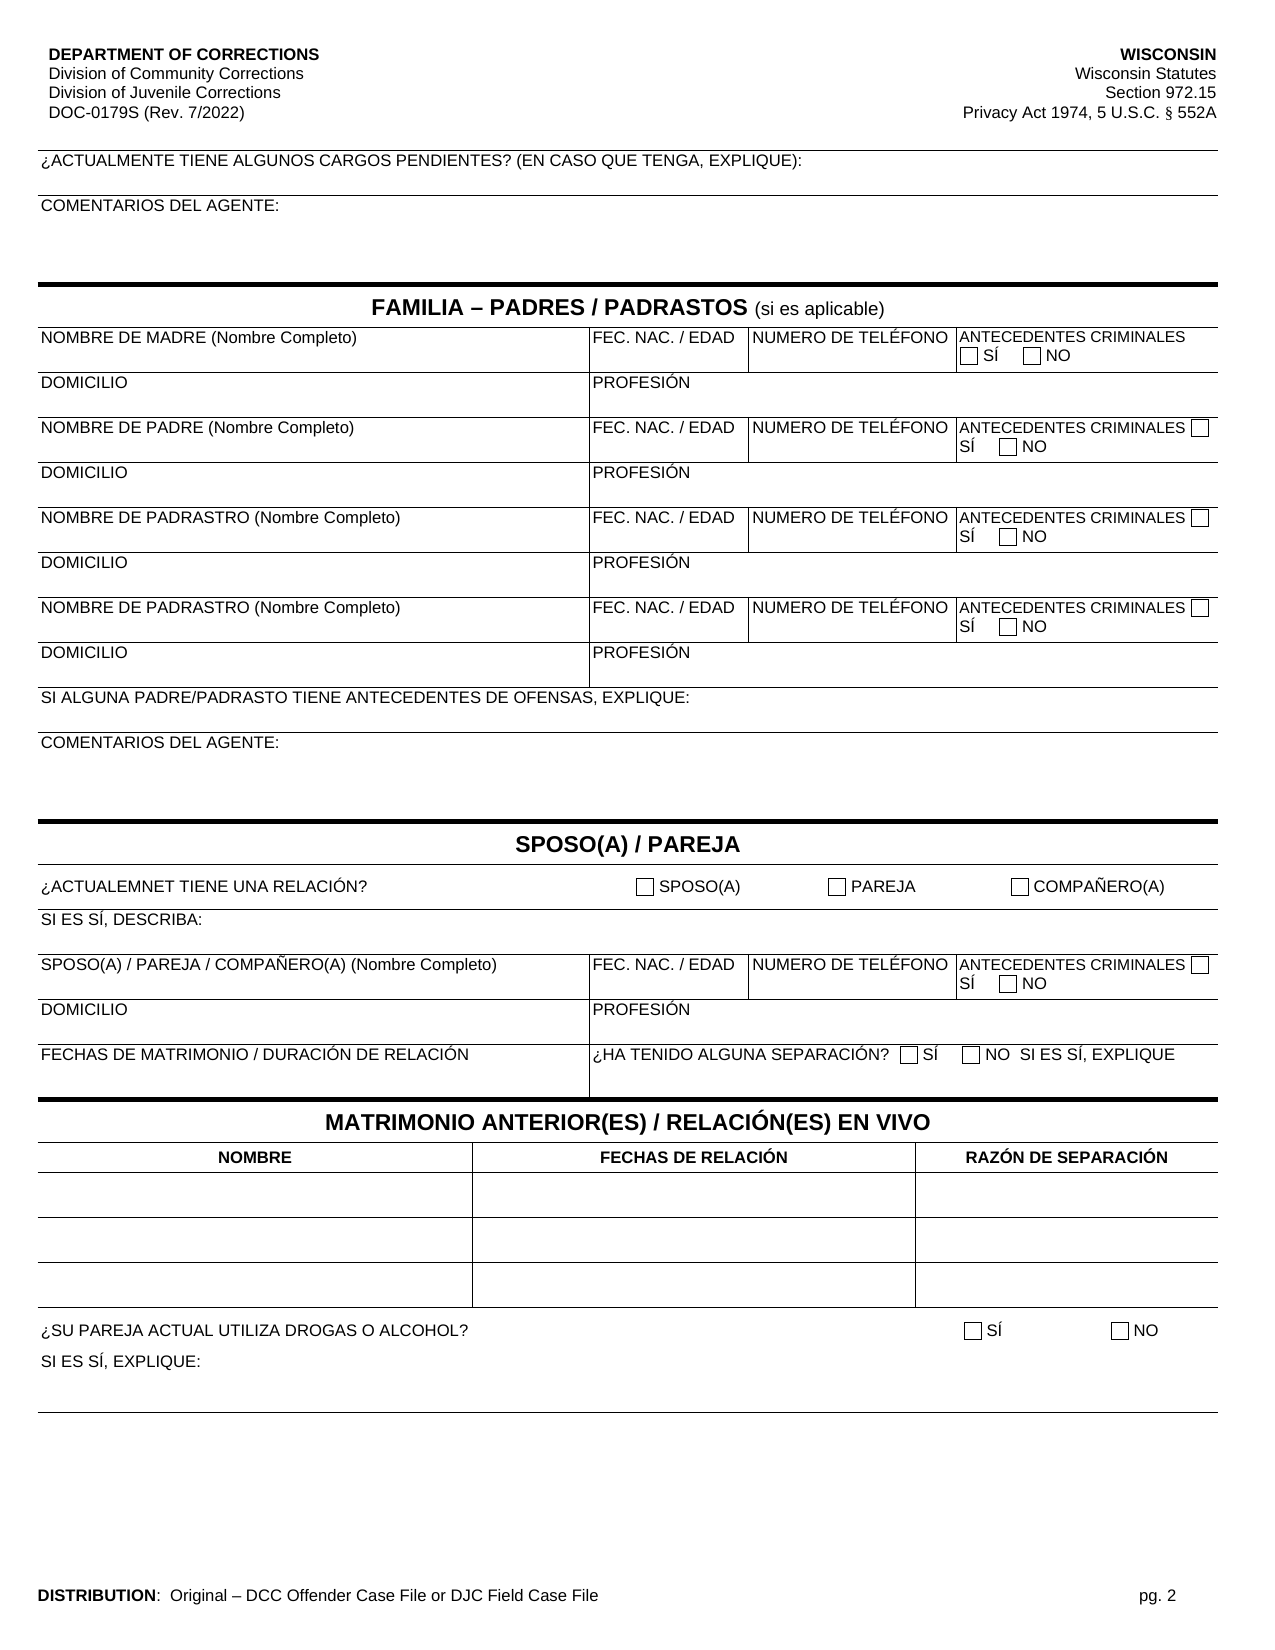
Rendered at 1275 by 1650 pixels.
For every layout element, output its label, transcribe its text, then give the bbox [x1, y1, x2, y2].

table_cell ANTECEDENTES CRIMINALES SÍ NO [957, 598, 1218, 642]
table_cell DOMICILIO [38, 643, 589, 687]
table_cell NOMBRE DE PADRASTRO (Nombre Completo) [38, 598, 589, 642]
table_cell NOMBRE DE PADRASTRO (Nombre Completo) [38, 508, 589, 552]
table_cell [38, 1173, 472, 1217]
table_cell [473, 1263, 915, 1307]
table_cell DOMICILIO [38, 1000, 589, 1044]
table_cell RAZÓN DE SEPARACIÓN [916, 1143, 1218, 1172]
table_cell ANTECEDENTES CRIMINALES SÍ NO [957, 418, 1218, 462]
table_cell ¿ACTUALEMNET TIENE UNA RELACIÓN? [38, 865, 589, 909]
table_cell PROFESIÓN [590, 553, 1218, 597]
table_cell NUMERO DE TELÉFONO [749, 598, 956, 642]
table_cell SPOSO(A) / PAREJA [38, 824, 1218, 864]
table_cell FEC. NAC. / EDAD [590, 418, 748, 462]
table_cell NUMERO DE TELÉFONO [749, 508, 956, 552]
table_cell [38, 1263, 472, 1307]
table_cell [473, 1218, 915, 1262]
table_cell FAMILIA – PADRES / PADRASTOS (si es aplicable) [38, 287, 1218, 327]
table_cell ANTECEDENTES CRIMINALES SÍ NO [957, 508, 1218, 552]
table_cell SI ALGUNA PADRE/PADRASTO TIENE ANTECEDENTES DE OFENSAS, EXPLIQUE: [38, 688, 1218, 732]
table_cell COMENTARIOS DEL AGENTE: [38, 733, 1218, 819]
table_cell FEC. NAC. / EDAD [590, 508, 748, 552]
table_cell PAREJA [786, 865, 956, 909]
table_cell [916, 1173, 1218, 1217]
table_cell NOMBRE [38, 1143, 472, 1172]
table_cell COMENTARIOS DEL AGENTE: [38, 196, 1218, 282]
table_cell NUMERO DE TELÉFONO [749, 955, 956, 999]
table_cell ANTECEDENTES CRIMINALES SÍ NO [957, 328, 1218, 372]
table_cell SÍ [915, 1308, 1050, 1352]
table_cell PROFESIÓN [590, 463, 1218, 507]
table_cell FEC. NAC. / EDAD [590, 955, 748, 999]
table_cell FEC. NAC. / EDAD [590, 328, 748, 372]
table_cell DOMICILIO [38, 553, 589, 597]
table_cell DOMICILIO [38, 373, 589, 417]
table_cell ¿SU PAREJA ACTUAL UTILIZA DROGAS O ALCOHOL? [38, 1308, 915, 1352]
table_cell SI ES SÍ, EXPLIQUE: [38, 1352, 1218, 1412]
table_cell [916, 1263, 1218, 1307]
table_cell COMPAÑERO(A) [956, 865, 1218, 909]
table_cell [38, 1218, 472, 1262]
table_cell DOMICILIO [38, 463, 589, 507]
table_cell NO [1050, 1308, 1218, 1352]
table_cell [916, 1218, 1218, 1262]
table_cell FEC. NAC. / EDAD [590, 598, 748, 642]
table_cell NUMERO DE TELÉFONO [749, 328, 956, 372]
table_cell ¿HA TENIDO ALGUNA SEPARACIÓN? SÍ NO SI ES SÍ, EXPLIQUE [590, 1045, 1218, 1097]
table_cell SI ES SÍ, DESCRIBA: [38, 910, 1218, 954]
table_cell PROFESIÓN [590, 643, 1218, 687]
table_cell NOMBRE DE PADRE (Nombre Completo) [38, 418, 589, 462]
table_cell ANTECEDENTES CRIMINALES SÍ NO [957, 955, 1218, 999]
table_cell [473, 1173, 915, 1217]
table_cell ¿ACTUALMENTE TIENE ALGUNOS CARGOS PENDIENTES? (EN CASO QUE TENGA, EXPLIQUE): [38, 151, 1218, 195]
table_cell FECHAS DE MATRIMONIO / DURACIÓN DE RELACIÓN [38, 1045, 589, 1097]
table_cell FECHAS DE RELACIÓN [473, 1143, 915, 1172]
table_cell NUMERO DE TELÉFONO [749, 418, 956, 462]
table_cell MATRIMONIO ANTERIOR(ES) / RELACIÓN(ES) EN VIVO [38, 1102, 1218, 1142]
table_cell SPOSO(A) / PAREJA / COMPAÑERO(A) (Nombre Completo) [38, 955, 589, 999]
table_cell PROFESIÓN [590, 373, 1218, 417]
table_cell PROFESIÓN [590, 1000, 1218, 1044]
table_cell SPOSO(A) [589, 865, 786, 909]
table_cell NOMBRE DE MADRE (Nombre Completo) [38, 328, 589, 372]
